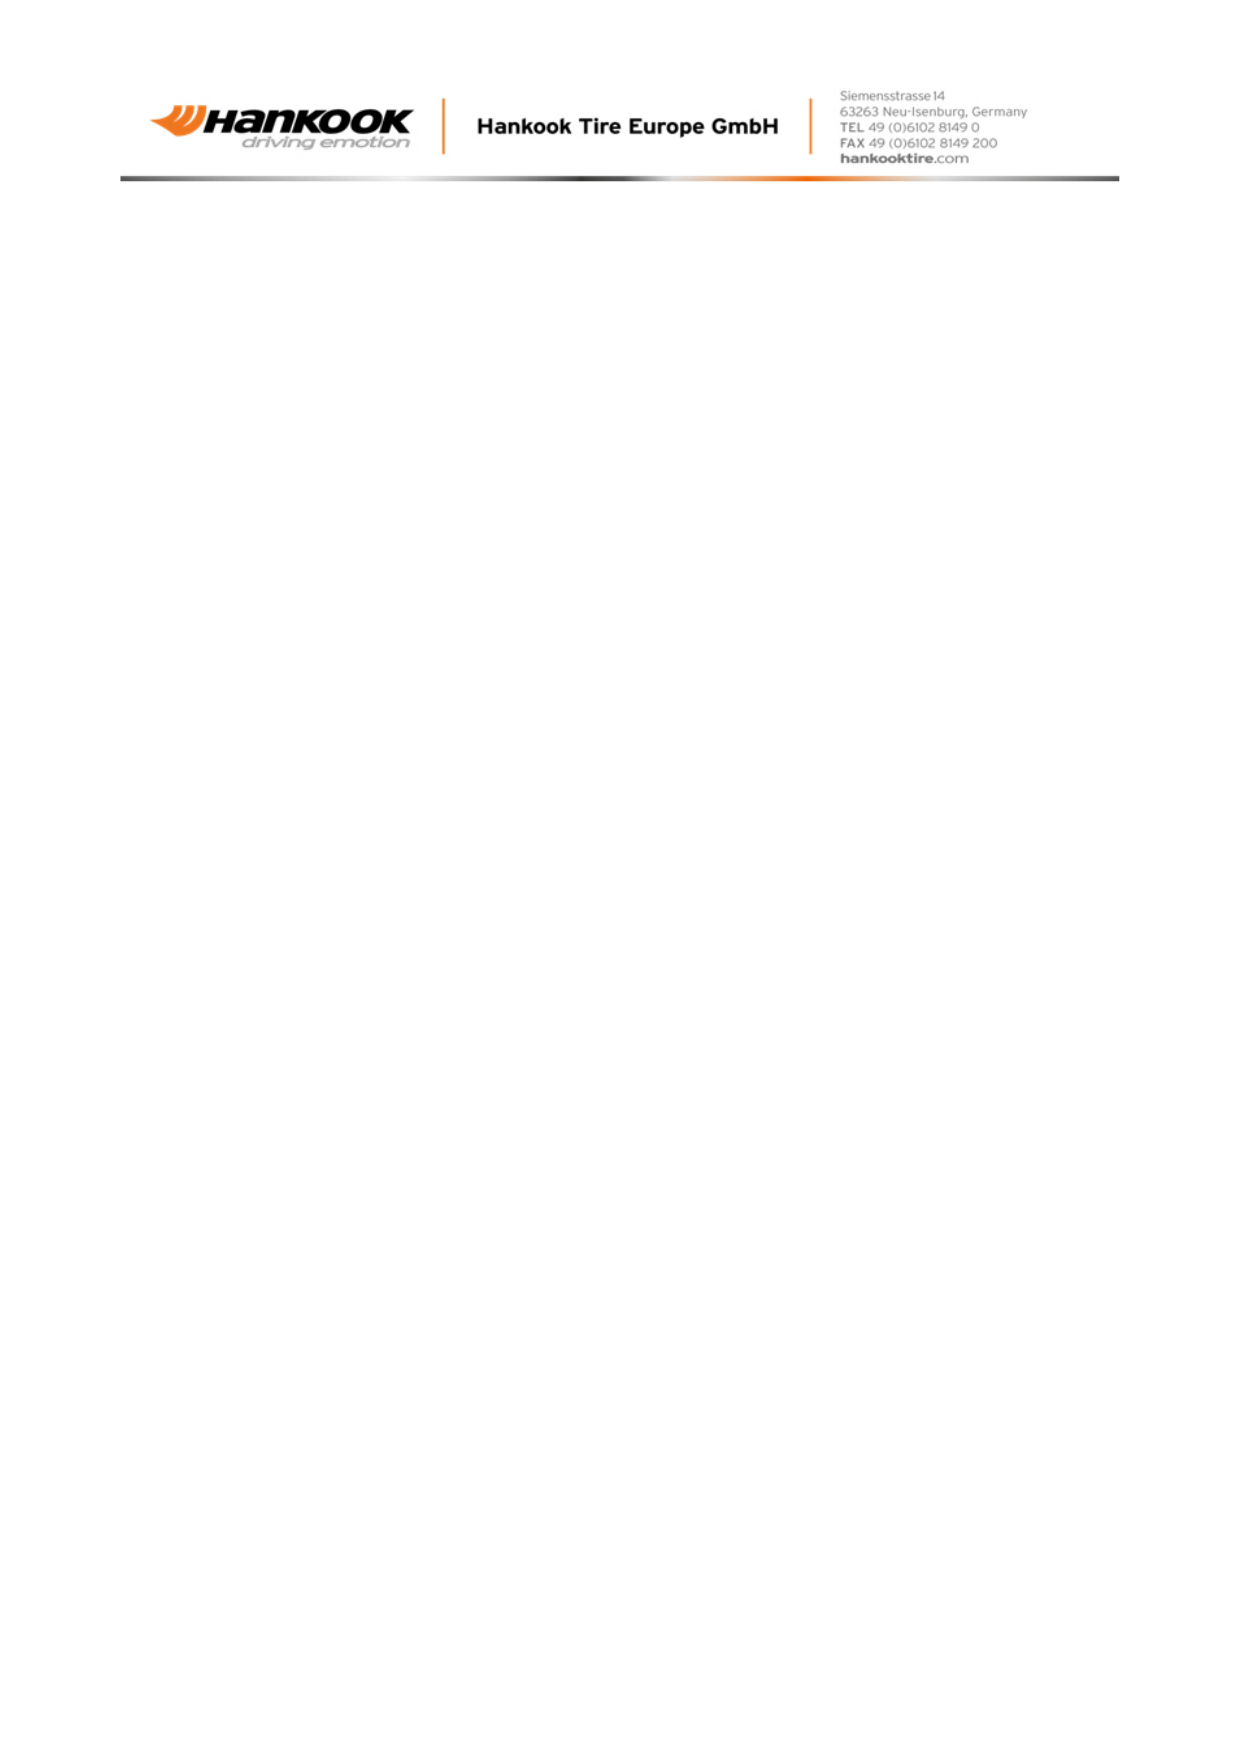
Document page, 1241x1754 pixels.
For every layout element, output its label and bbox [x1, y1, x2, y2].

picture [118, 87, 1122, 184]
